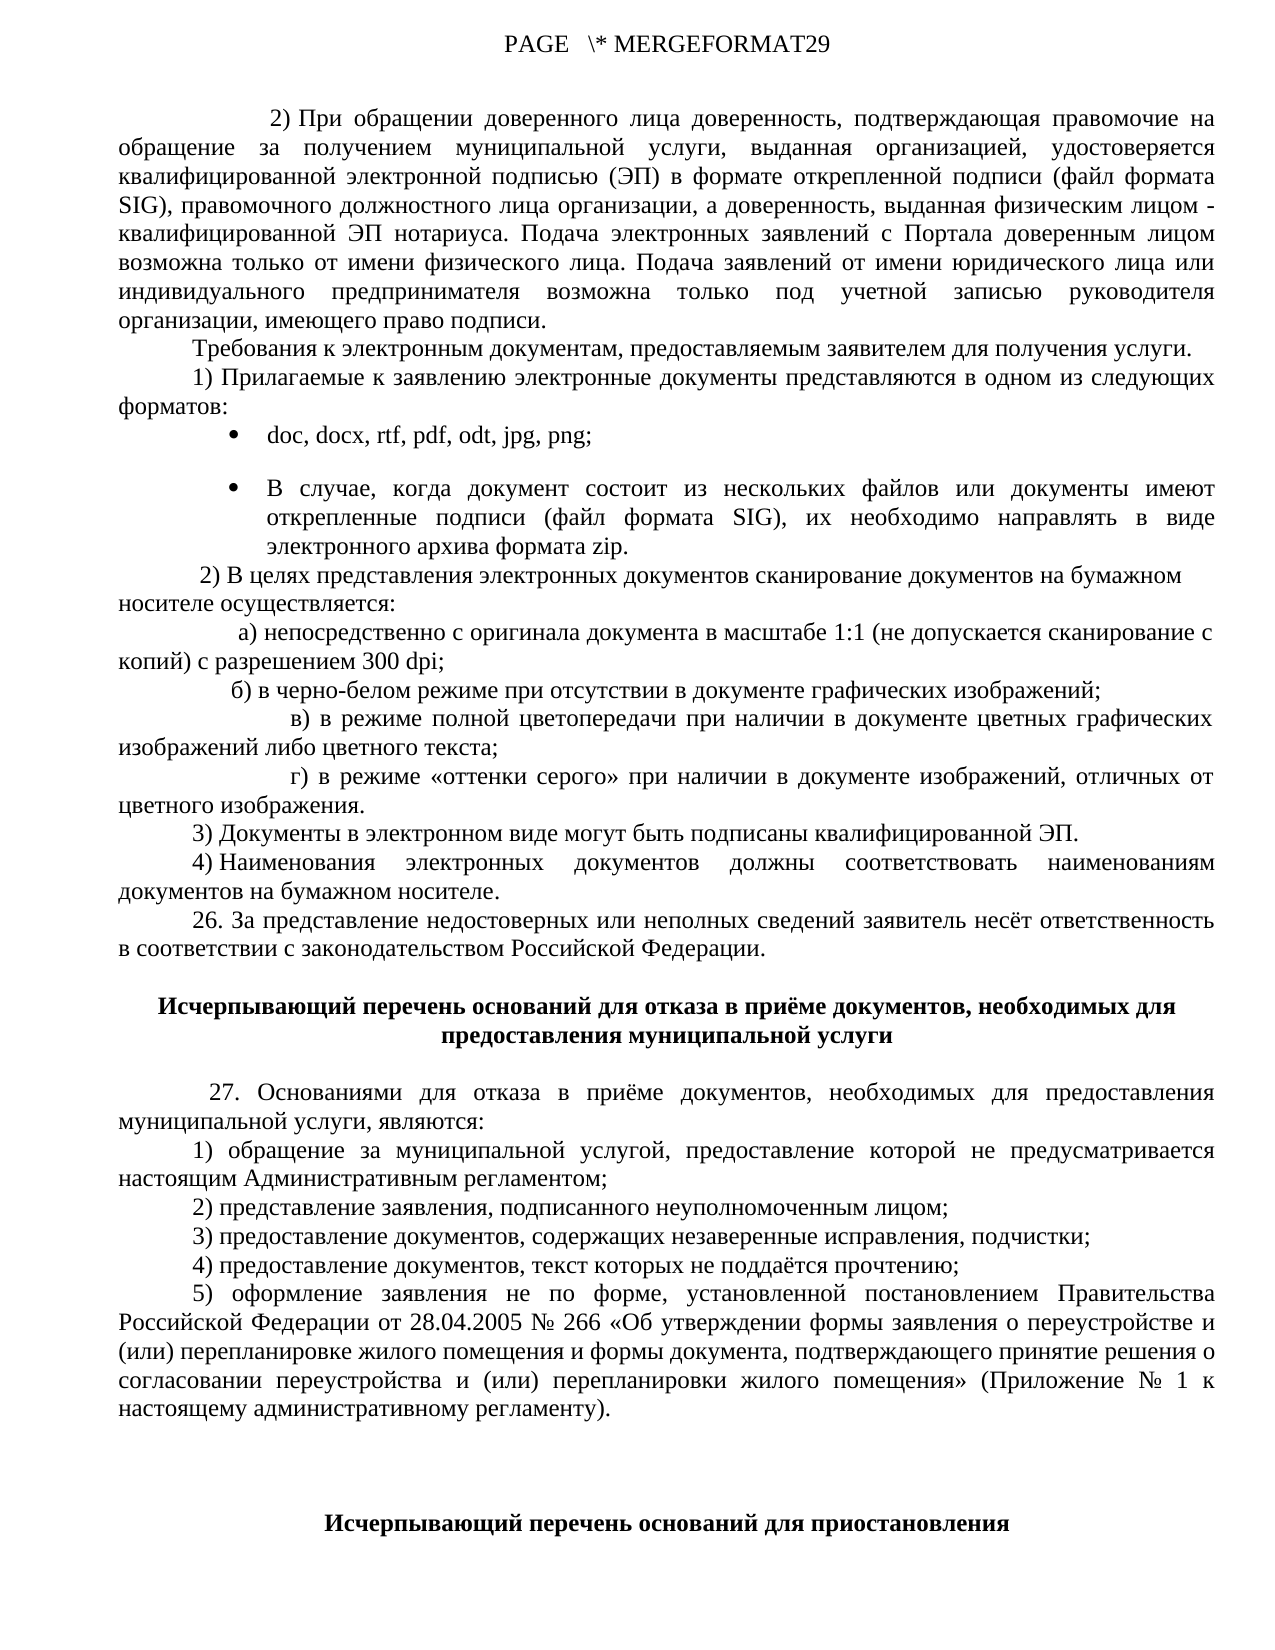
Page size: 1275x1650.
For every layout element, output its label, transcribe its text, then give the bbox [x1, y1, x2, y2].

list doc, docx, rtf, pdf, odt, jpg, png; [229, 420, 1216, 448]
text 2) При обращении доверенного лица доверенность, подтверждающая правомочие на обращение за получением муниципальной услуги, выданная организацией, удостоверяется квалифицированной электронной подписью (ЭП) в формате открепленной подписи (файл формата SIG), правомочного должностного лица организации, а доверенность, выданная физическим лицом - квалифицированной ЭП нотариуса. Подача электронных заявлений с Портала доверенным лицом возможна только от имени физического лица. Подача заявлений от имени юридического лица или индивидуального предпринимателя возможна только под учетной записью руководителя организации, имеющего право подписи. [118, 103, 1216, 333]
text а) непосредственно с оригинала документа в масштабе 1:1 (не допускается сканирование с копий) с разрешением 300 dpi; [118, 617, 1216, 675]
text г) в режиме «оттенки серого» при наличии в документе изображений, отличных от цветного изображения. [118, 761, 1216, 818]
text 4) предоставление документов, текст которых не поддаётся прочтению; [118, 1250, 1216, 1278]
text 3) предоставление документов, содержащих незаверенные исправления, подчистки; [118, 1221, 1216, 1250]
text 5) оформление заявления не по форме, установленной постановлением Правительства Российской Федерации от 28.04.2005 № 266 «Об утверждении формы заявления о переустройстве и (или) перепланировке жилого помещения и формы документа, подтверждающего принятие решения о согласовании переустройства и (или) перепланировки жилого помещения» (Приложение № 1 к настоящему административному регламенту). [118, 1278, 1216, 1422]
list В случае, когда документ состоит из нескольких файлов или документы имеют открепленные подписи (файл формата SIG), их необходимо направлять в виде электронного архива формата zip. [229, 473, 1216, 560]
text Требования к электронным документам, предоставляемым заявителем для получения услуги. [192, 333, 1216, 362]
text 2) представление заявления, подписанного неуполномоченным лицом; [118, 1192, 1216, 1221]
text б) в черно-белом режиме при отсутствии в документе графических изображений; [118, 675, 1216, 703]
text Исчерпывающий перечень оснований для приостановления [118, 1508, 1216, 1537]
text 3) Документы в электронном виде могут быть подписаны квалифицированной ЭП. [118, 818, 1216, 847]
text Исчерпывающий перечень оснований для отказа в приёме документов, необходимых для предоставления муниципальной услуги [118, 991, 1216, 1048]
text 2) В целях представления электронных документов сканирование документов на бумажном носителе осуществляется: [118, 560, 1216, 617]
text 4) Наименования электронных документов должны соответствовать наименованиям документов на бумажном носителе. [118, 847, 1216, 905]
text в) в режиме полной цветопередачи при наличии в документе цветных графических изображений либо цветного текста; [118, 703, 1216, 761]
text 1) обращение за муниципальной услугой, предоставление которой не предусматривается настоящим Административным регламентом; [118, 1135, 1216, 1192]
text 27. Основаниями для отказа в приёме документов, необходимых для предоставления муниципальной услуги, являются: [118, 1077, 1216, 1135]
text 1) Прилагаемые к заявлению электронные документы представляются в одном из следующих форматов: [118, 362, 1216, 420]
text 26. За представление недостоверных или неполных сведений заявитель несёт ответственность в соответствии с законодательством Российской Федерации. [118, 905, 1216, 962]
